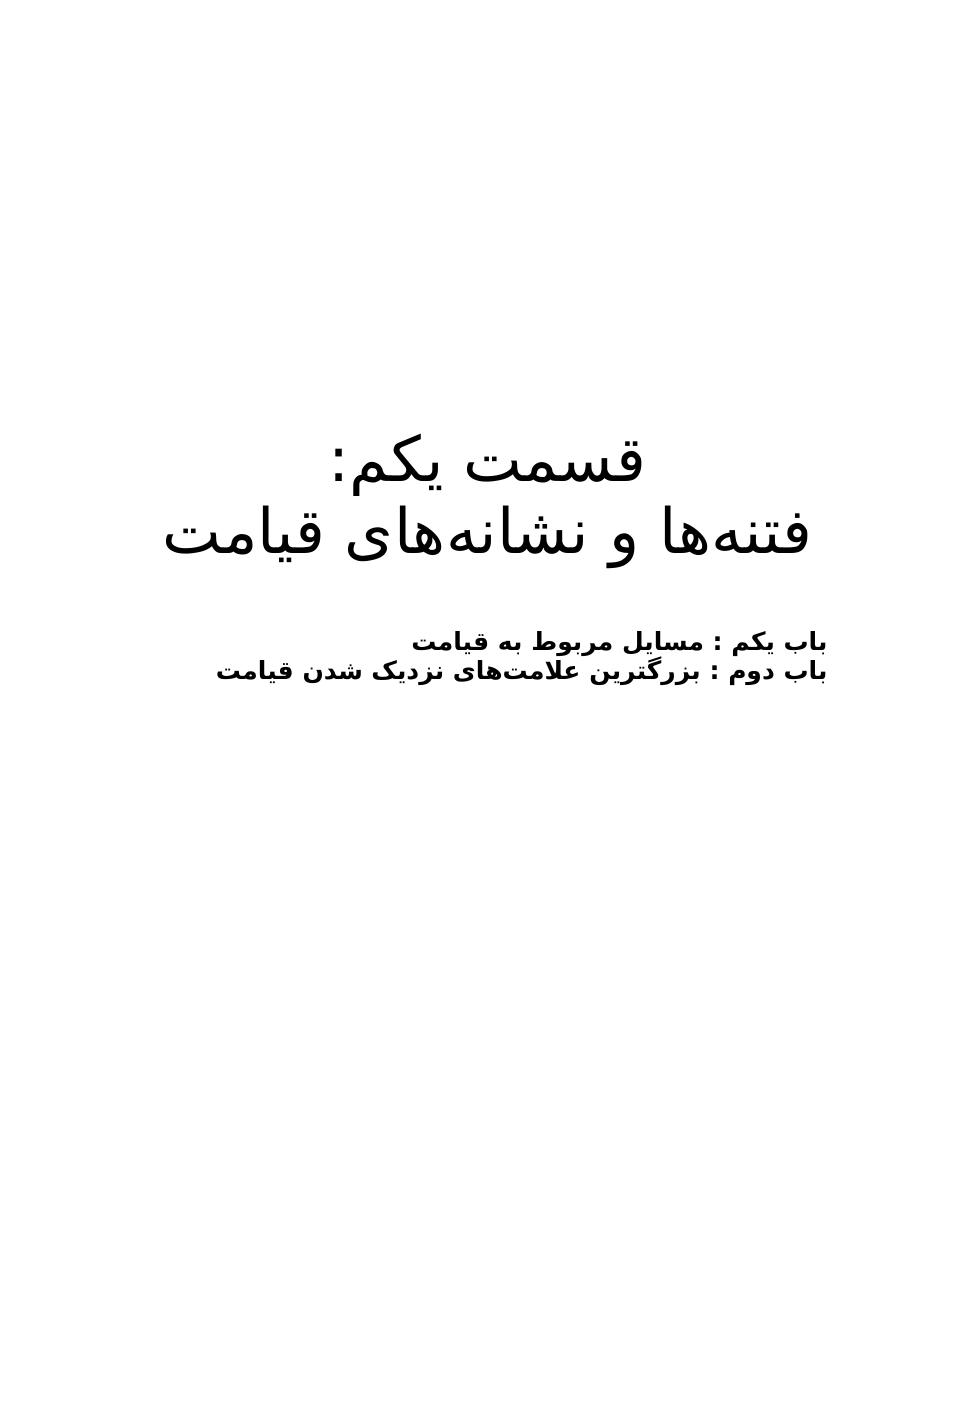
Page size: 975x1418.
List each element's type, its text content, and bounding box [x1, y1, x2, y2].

text قسمت یکم: فتنه‌ها و نشانه‌های قیامت [118, 423, 857, 568]
text باب دوم : بزرگترین علامت‌های نزدیک شدن قیامت [118, 656, 857, 685]
text باب یکم : مسایل مربوط به قیامت [118, 627, 857, 656]
